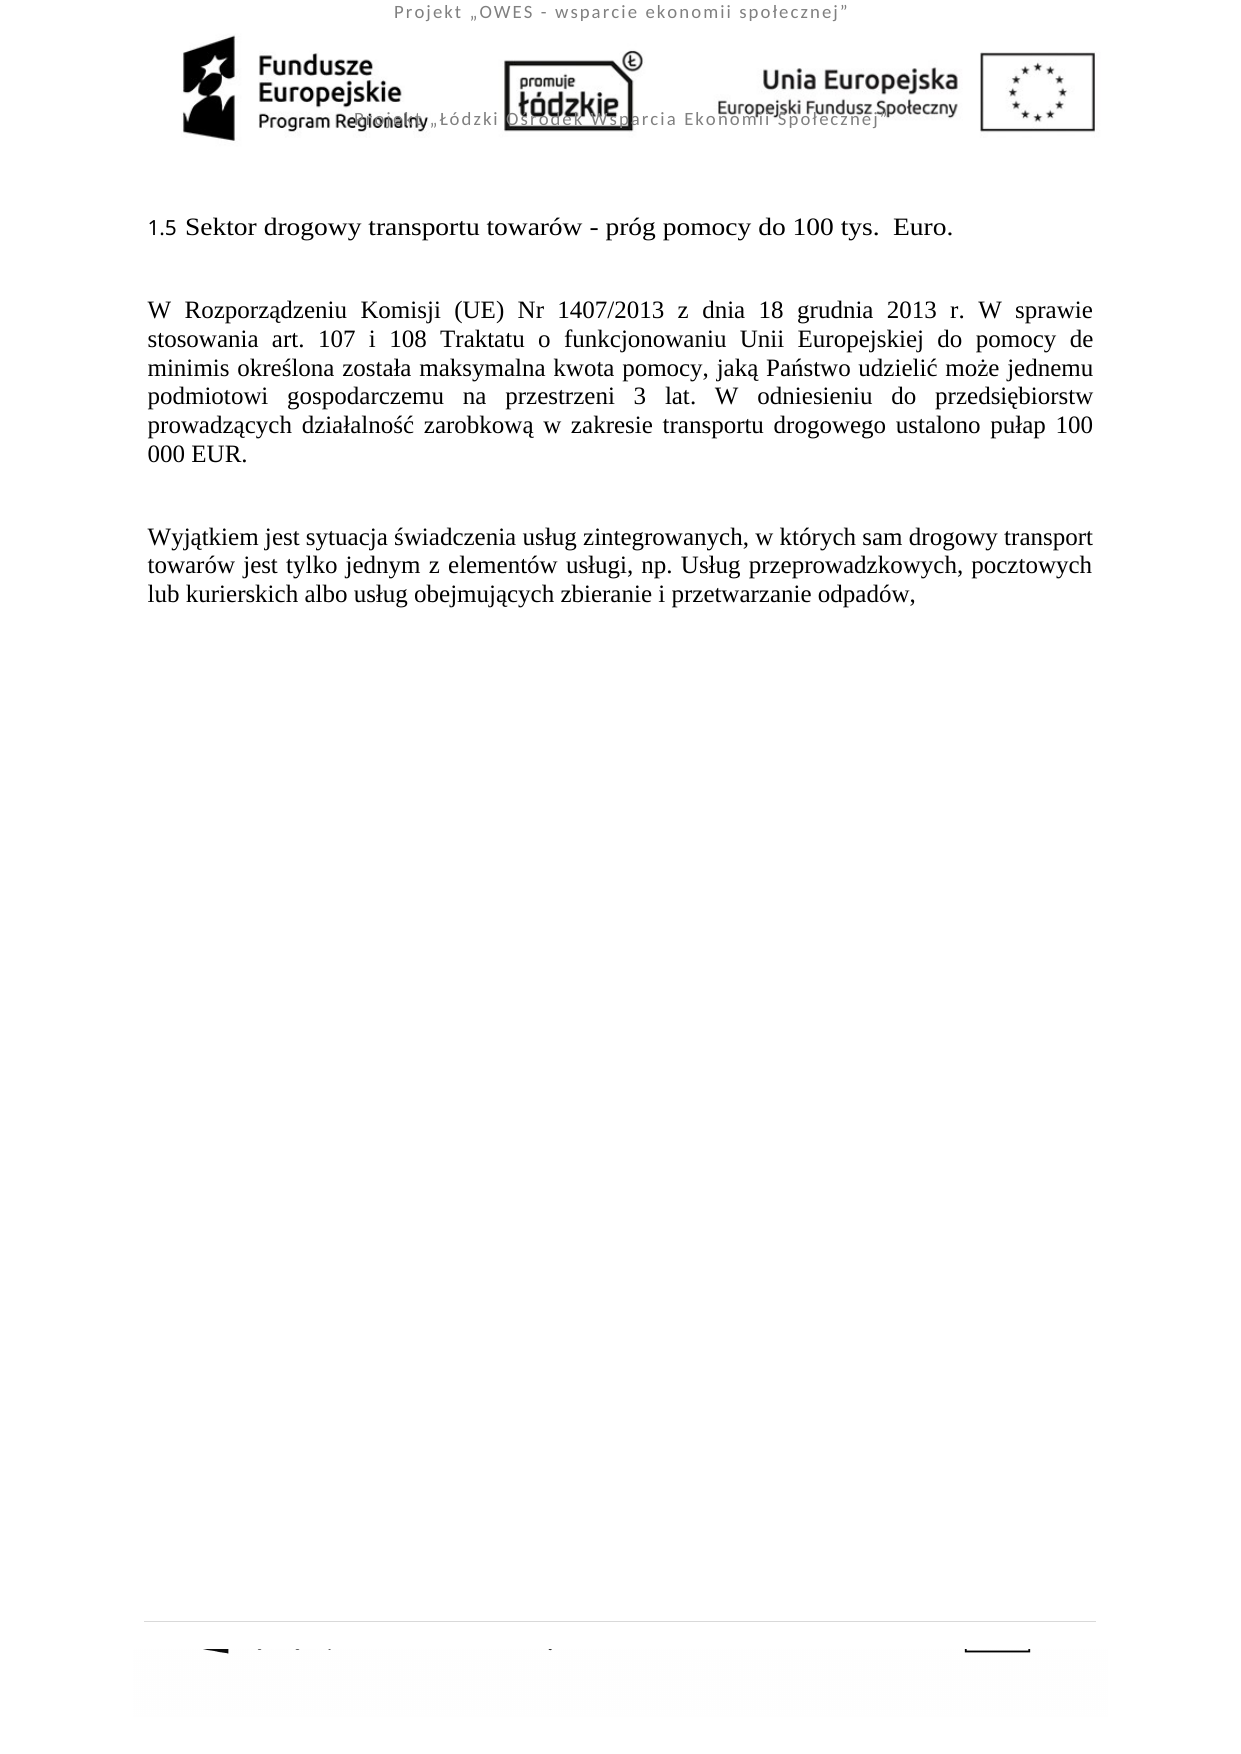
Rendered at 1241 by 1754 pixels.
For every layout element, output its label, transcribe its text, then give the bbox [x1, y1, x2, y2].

text Wyjątkiem jest sytuacja świadczenia usług zintegrowanych, w których sam drogowy transport towarów jest tylko jednym z elementów usługi, np. Usług przeprowadzkowych, pocztowych lub kurierskich albo usług obejmujących zbieranie i przetwarzanie odpadów, [147, 522, 1093, 608]
text W Rozporządzeniu Komisji (UE) Nr 1407/2013 z dnia 18 grudnia 2013 r. W sprawie stosowania art. 107 i 108 Traktatu o funkcjonowaniu Unii Europejskiej do pomocy de minimis określona została maksymalna kwota pomocy, jaką Państwo udzielić może jednemu podmiotowi gospodarczemu na przestrzeni 3 lat. W odniesieniu do przedsiębiorstw prowadzących działalność zarobkową w zakresie transportu drogowego ustalono pułap 100 000 EUR. [147, 295, 1094, 468]
picture [164, 0, 1110, 180]
picture [133, 1649, 1109, 1717]
list Sektor drogowy transportu towarów - próg pomocy do 100 tys. Euro. [147, 212, 1109, 241]
